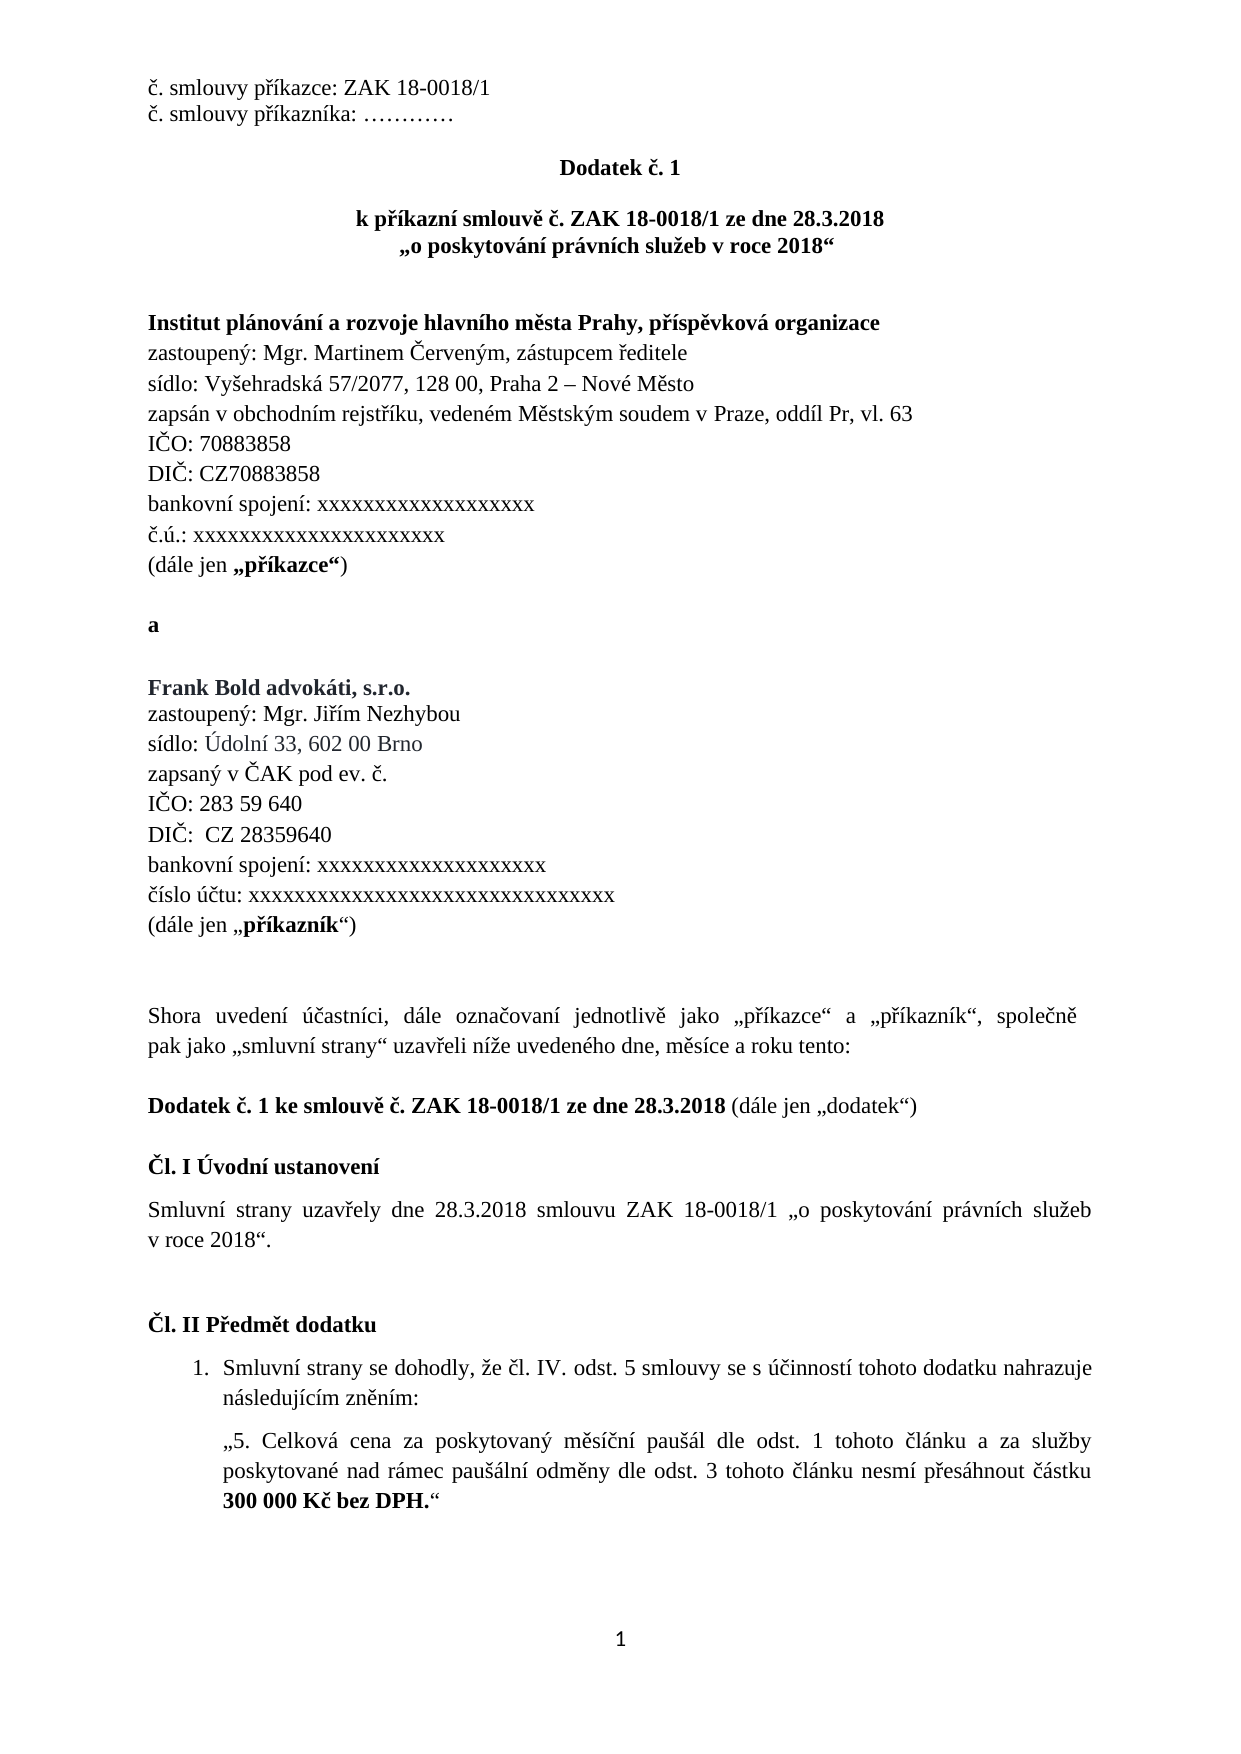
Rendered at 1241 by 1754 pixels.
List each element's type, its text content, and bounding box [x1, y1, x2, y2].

text Čl. II Předmět dodatku [148, 1311, 1093, 1338]
text DIČ: CZ 28359640 [148, 821, 1093, 847]
text Dodatek č. 1 [148, 154, 1093, 181]
text (dále jen „příkazce“) [148, 551, 1093, 577]
text IČO: 70883858 [148, 430, 1093, 456]
text k příkazní smlouvě č. ZAK 18-0018/1 ze dne 28.3.2018 „o poskytování právních služeb v roce 2018“ [148, 206, 1093, 258]
text zapsaný v ČAK pod ev. č. [148, 760, 1093, 787]
text Institut plánování a rozvoje hlavního města Prahy, příspěvková organizace [148, 309, 1093, 336]
text Smluvní strany uzavřely dne 28.3.2018 smlouvu ZAK 18-0018/1 „o poskytování právních služeb v roce 2018“. [148, 1196, 1093, 1252]
list „5. Celková cena za poskytovaný měsíční paušál dle odst. 1 tohoto článku a za služby poskytované nad rámec paušální odměny dle odst. 3 tohoto článku nesmí přesáhnout částku 300 000 Kč bez DPH.“ [223, 1427, 1093, 1514]
text bankovní spojení: xxxxxxxxxxxxxxxxxxxx [148, 851, 1093, 877]
text sídlo: Vyšehradská 57/2077, 128 00, Praha 2 – Nové Město [148, 370, 1093, 396]
text sídlo: Údolní 33, 602 00 Brno [148, 730, 1093, 756]
text bankovní spojení: xxxxxxxxxxxxxxxxxxx [148, 491, 1093, 517]
text a [148, 611, 1093, 638]
text (dále jen „příkazník“) [148, 911, 1093, 938]
text č.ú.: xxxxxxxxxxxxxxxxxxxxxx [148, 521, 1093, 547]
text IČO: 283 59 640 [148, 791, 1093, 817]
text Dodatek č. 1 ke smlouvě č. ZAK 18-0018/1 ze dne 28.3.2018 (dále jen „dodatek“) [148, 1093, 1093, 1119]
text DIČ: CZ70883858 [148, 460, 1093, 487]
list Smluvní strany se dohodly, že čl. IV. odst. 5 smlouvy se s účinností tohoto dodatku nahrazuje následujícím zněním: [192, 1354, 1093, 1411]
text Frank Bold advokáti, s.r.o. [148, 672, 1093, 700]
text Čl. I Úvodní ustanovení [148, 1153, 1093, 1179]
text zastoupený: Mgr. Martinem Červeným, zástupcem ředitele [148, 339, 1093, 366]
text Shora uvedení účastníci, dále označovaní jednotlivě jako „příkazce“ a „příkazník“, společně pak jako „smluvní strany“ uzavřeli níže uvedeného dne, měsíce a roku tento: [148, 1002, 1093, 1058]
text zastoupený: Mgr. Jiřím Nezhybou [148, 700, 1093, 726]
text zapsán v obchodním rejstříku, vedeném Městským soudem v Praze, oddíl Pr, vl. 63 [148, 400, 1093, 426]
text číslo účtu: xxxxxxxxxxxxxxxxxxxxxxxxxxxxxxxx [148, 881, 1093, 907]
